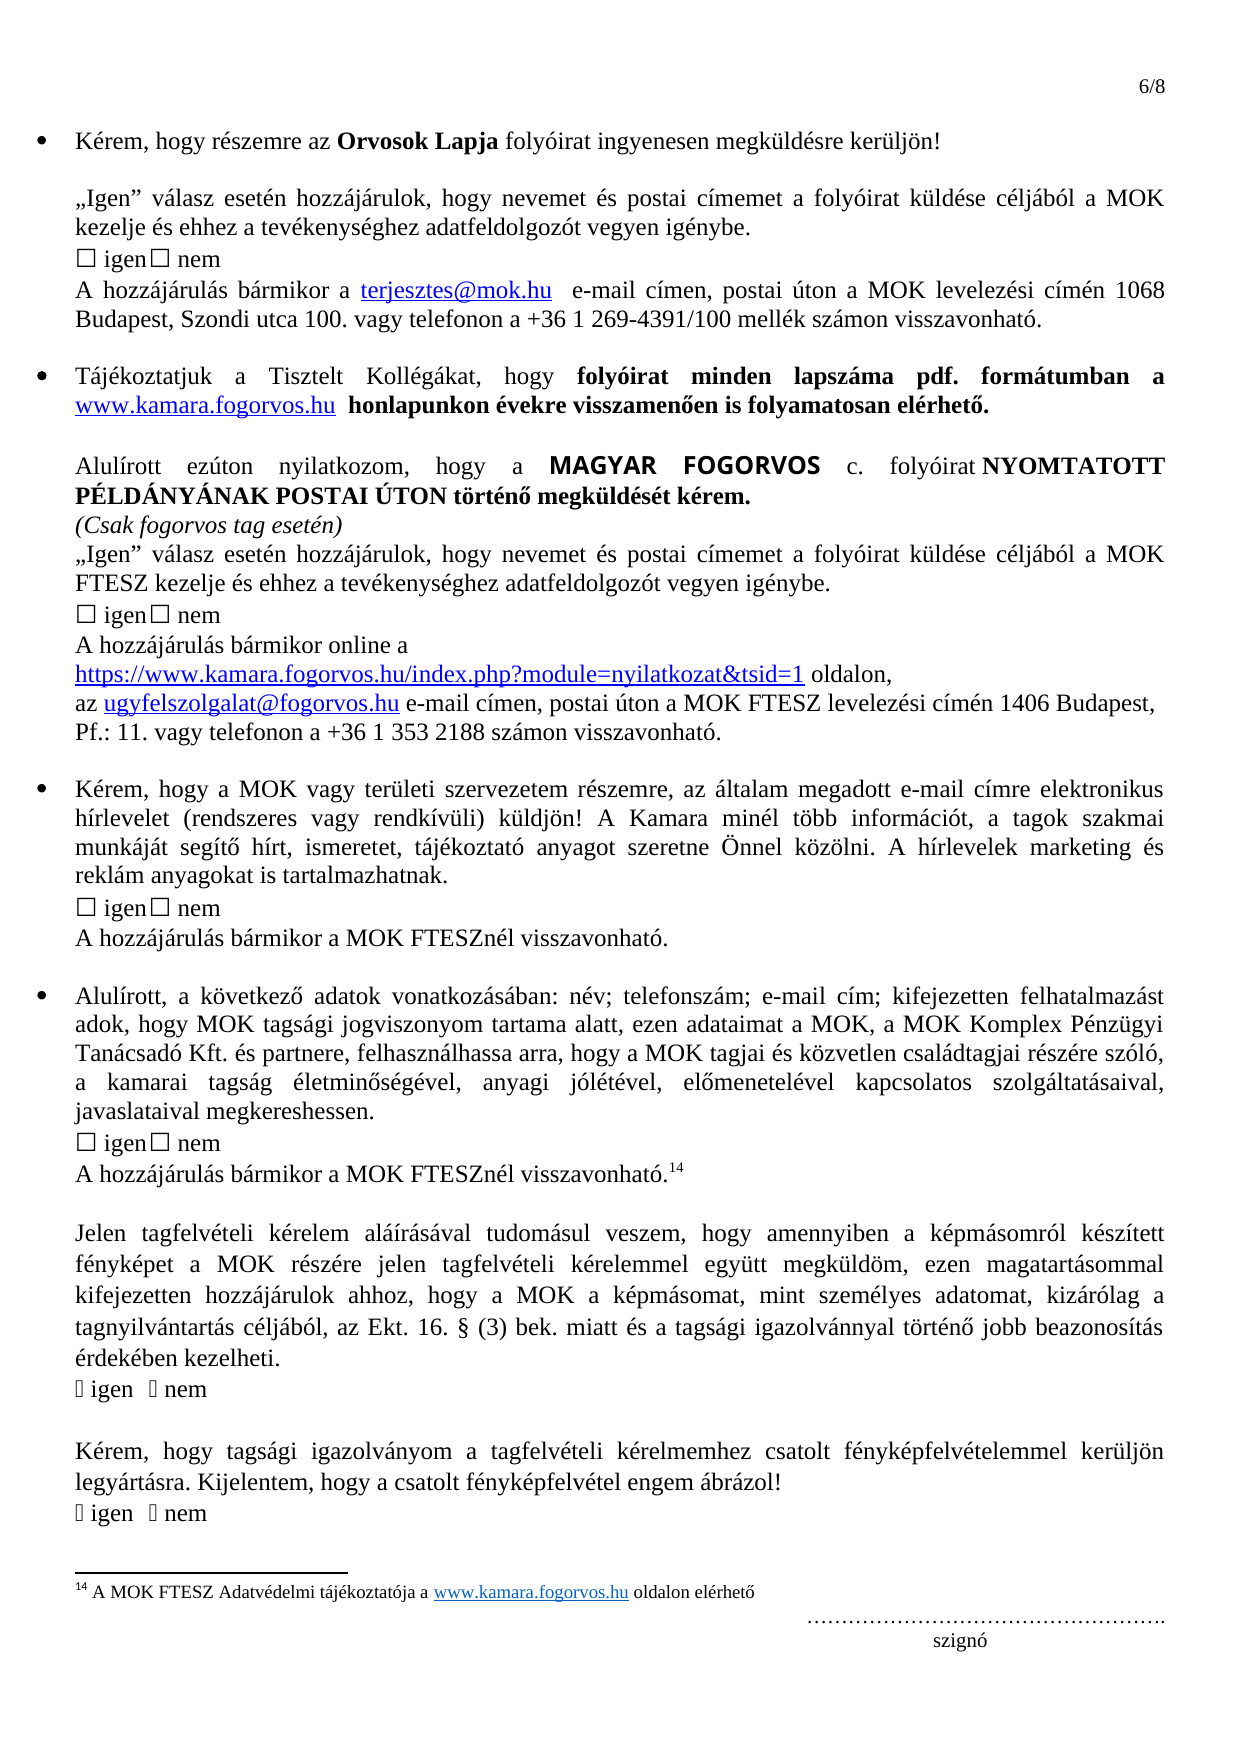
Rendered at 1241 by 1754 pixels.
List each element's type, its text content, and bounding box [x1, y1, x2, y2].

text igen nem [75, 596, 1165, 631]
list Tájékoztatjuk a Tisztelt Kollégákat, hogy folyóirat minden lapszáma pdf. formátumban a www.kamara.fogorvos.hu honlapunkon évekre visszamenően is folyamatosan elérhető. [37, 361, 1165, 419]
text Jelen tagfelvételi kérelem aláírásával tudomásul veszem, hogy amennyiben a képmásomról készített fényképet a MOK részére jelen tagfelvételi kérelemmel együtt megküldöm, ezen magatartásommal kifejezetten hozzájárulok ahhoz, hogy a MOK a képmásomat, mint személyes adatomat, kizárólag a tagnyilvántartás céljából, az Ekt. 16. § (3) bek. miatt és a tagsági igazolvánnyal történő jobb beazonosítás érdekében kezelheti. [75, 1218, 1165, 1371]
list Kérem, hogy részemre az Orvosok Lapja folyóirat ingyenesen megküldésre kerüljön! [37, 126, 1165, 154]
text az ugyfelszolgalat@fogorvos.hu e-mail címen, postai úton a MOK FTESZ levelezési címén 1406 Budapest, Pf.: 11. vagy telefonon a +36 1 353 2188 számon visszavonható. [75, 688, 1165, 746]
text A hozzájárulás bármikor a MOK FTESZnél visszavonható. [75, 1159, 1165, 1187]
text igen nem [75, 1498, 1165, 1527]
list Kérem, hogy a MOK vagy területi szervezetem részemre, az általam megadott e-mail címre elektronikus hírlevelet (rendszeres vagy rendkívüli) küldjön! A Kamara minél több információt, a tagok szakmai munkáját segítő hírt, ismeretet, tájékoztató anyagot szeretne Önnel közölni. A hírlevelek marketing és reklám anyagokat is tartalmazhatnak. [37, 774, 1165, 889]
text Alulírott ezúton nyilatkozom, hogy a Magyar Fogorvos c. folyóirat NYOMTATOTT PÉLDÁNYÁNAK POSTAI ÚTON történő megküldését kérem. [75, 447, 1165, 510]
text A hozzájárulás bármikor online a [75, 631, 1165, 659]
text „Igen” válasz esetén hozzájárulok, hogy nevemet és postai címemet a folyóirat küldése céljából a MOK FTESZ kezelje és ehhez a tevékenységhez adatfeldolgozót vegyen igénybe. [75, 539, 1165, 596]
text igen nem [75, 241, 1165, 275]
text Kérem, hogy tagsági igazolványom a tagfelvételi kérelmemhez csatolt fényképfelvételemmel kerüljön legyártásra. Kijelentem, hogy a csatolt fényképfelvétel engem ábrázol! [75, 1436, 1165, 1496]
text (Csak fogorvos tag esetén) [75, 510, 1165, 539]
text https://www.kamara.fogorvos.hu/index.php?module=nyilatkozat&tsid=1 oldalon, [75, 659, 1165, 688]
text igen nem [75, 1124, 1165, 1159]
text „Igen” válasz esetén hozzájárulok, hogy nevemet és postai címemet a folyóirat küldése céljából a MOK kezelje és ehhez a tevékenységhez adatfeldolgozót vegyen igénybe. [75, 183, 1165, 241]
text A hozzájárulás bármikor a terjesztes@mok.hu e-mail címen, postai úton a MOK levelezési címén 1068 Budapest, Szondi utca 100. vagy telefonon a +36 1 269-4391/100 mellék számon visszavonható. [75, 275, 1165, 332]
text igen nem [75, 1374, 1165, 1402]
text igen nem [75, 889, 1165, 923]
text A hozzájárulás bármikor a MOK FTESZnél visszavonható. [75, 923, 1165, 952]
list Alulírott, a következő adatok vonatkozásában: név; telefonszám; e-mail cím; kifejezetten felhatalmazást adok, hogy MOK tagsági jogviszonyom tartama alatt, ezen adataimat a MOK, a MOK Komplex Pénzügyi Tanácsadó Kft. és partnere, felhasználhassa arra, hogy a MOK tagjai és közvetlen családtagjai részére szóló, a kamarai tagság életminőségével, anyagi jólétével, előmenetelével kapcsolatos szolgáltatásaival, javaslataival megkereshessen. [37, 981, 1165, 1124]
